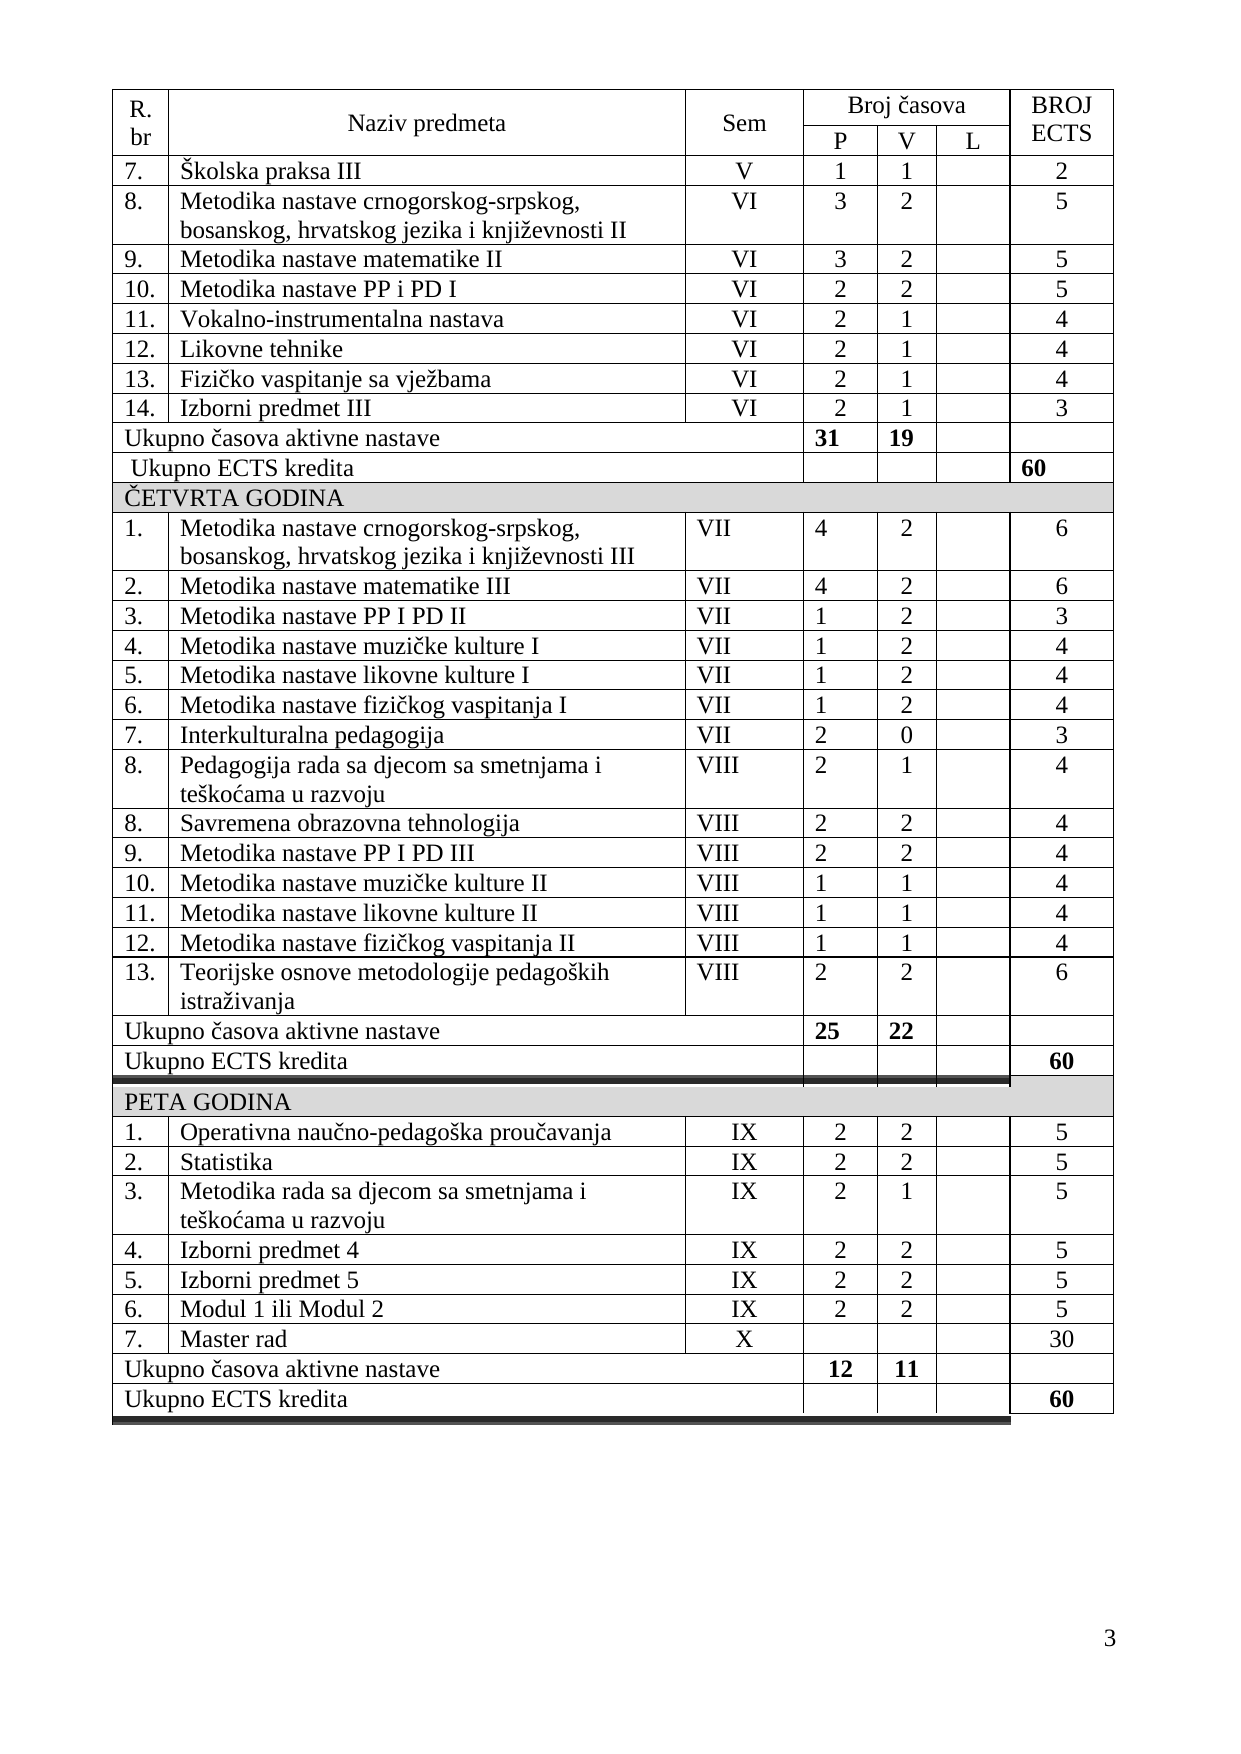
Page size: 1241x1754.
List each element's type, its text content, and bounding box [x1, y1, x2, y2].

table_cell VI [686, 334, 803, 363]
table_header BROJ ECTS [1011, 90, 1113, 155]
table_cell Metodika nastave likovne kulture II [169, 898, 685, 927]
table_cell Statistika [169, 1147, 685, 1175]
table_cell [937, 720, 1009, 749]
table_cell 2 [804, 274, 877, 303]
table_cell Vokalno-instrumentalna nastava [169, 304, 685, 333]
table_cell [937, 898, 1009, 927]
table_cell [937, 156, 1009, 185]
table_cell Metodika nastave crnogorskog-srpskog, bosanskog, hrvatskog jezika i književnosti II [169, 186, 685, 243]
table_cell [878, 453, 936, 482]
table_cell 2 [804, 1147, 877, 1175]
table_cell Ukupno ECTS kredita [113, 1046, 803, 1074]
table_cell 11 [878, 1354, 936, 1383]
table_cell 3 [804, 186, 877, 243]
table_cell 1. [113, 513, 168, 570]
table_cell 5 [1011, 1147, 1113, 1175]
table_cell 5 [1011, 1265, 1113, 1293]
table_cell 2 [878, 838, 936, 867]
table_cell P [804, 126, 877, 155]
table_cell X [686, 1324, 803, 1353]
table_cell 6 [1011, 571, 1113, 600]
table_cell VII [686, 720, 803, 749]
table_cell 3. [113, 601, 168, 630]
table_cell 2 [1011, 156, 1113, 185]
table_cell VII [686, 690, 803, 719]
table_cell VIII [686, 868, 803, 897]
table_cell 5. [113, 1265, 168, 1293]
table_cell 2 [878, 186, 936, 243]
table_cell Pedagogija rada sa djecom sa smetnjama i teškoćama u razvoju [169, 750, 685, 807]
table_header R. br [113, 90, 168, 155]
table_cell 13. [113, 958, 168, 1015]
table_cell 3. [113, 1176, 168, 1234]
table_cell VII [686, 513, 803, 570]
table_cell Likovne tehnike [169, 334, 685, 363]
table_cell 11. [113, 304, 168, 333]
table_cell 1 [878, 156, 936, 185]
table_cell 2 [804, 838, 877, 867]
table_cell 12. [113, 334, 168, 363]
table_cell 2 [878, 809, 936, 837]
table_cell 9. [113, 838, 168, 867]
table_cell 2 [804, 1235, 877, 1264]
table_cell 2 [878, 601, 936, 630]
table_cell VI [686, 274, 803, 303]
table_cell IX [686, 1265, 803, 1293]
table_cell [937, 571, 1009, 600]
table_cell 9. [113, 245, 168, 273]
table_cell Metodika nastave PP i PD I [169, 274, 685, 303]
table_cell 4 [1011, 690, 1113, 719]
table_cell Savremena obrazovna tehnologija [169, 809, 685, 837]
table_cell 1. [113, 1117, 168, 1146]
table_cell [937, 364, 1009, 392]
table_cell VIII [686, 838, 803, 867]
table_cell [937, 1384, 1009, 1413]
table_cell [937, 453, 1009, 482]
table_cell Operativna naučno-pedagoška proučavanja [169, 1117, 685, 1146]
table_cell 3 [1011, 394, 1113, 422]
table_cell 8. [113, 809, 168, 837]
table_cell Izborni predmet 4 [169, 1235, 685, 1264]
table_cell 2 [878, 245, 936, 273]
table_cell 1 [878, 334, 936, 363]
table_cell 4 [1011, 750, 1113, 807]
table_cell 7. [113, 156, 168, 185]
table_cell 1 [804, 156, 877, 185]
table_cell 2 [878, 631, 936, 659]
table_cell [878, 1384, 936, 1413]
table_cell Metodika nastave muzičke kulture I [169, 631, 685, 659]
table_cell Master rad [169, 1324, 685, 1353]
table_cell 3 [1011, 720, 1113, 749]
table_cell 2 [878, 958, 936, 1015]
table_cell VI [686, 364, 803, 392]
table_cell 5 [1011, 1117, 1113, 1146]
table_cell Ukupno časova aktivne nastave [113, 423, 803, 452]
table_cell 5 [1011, 245, 1113, 273]
table_cell 6 [1011, 513, 1113, 570]
table_cell ČETVRTA GODINA [113, 483, 1113, 512]
table_cell [937, 631, 1009, 659]
table_cell [1011, 423, 1113, 452]
table_cell Interkulturalna pedagogija [169, 720, 685, 749]
table_cell 5 [1011, 1176, 1113, 1234]
table_cell 6 [1011, 958, 1113, 1015]
table_cell PETA GODINA [113, 1076, 1113, 1116]
table_cell VIII [686, 898, 803, 927]
table_cell Metodika nastave matematike III [169, 571, 685, 600]
table_cell 10. [113, 868, 168, 897]
table_cell Metodika nastave matematike II [169, 245, 685, 273]
table_cell L [937, 126, 1009, 155]
table_cell 2 [804, 364, 877, 392]
table_cell 4 [1011, 809, 1113, 837]
table_cell 4 [1011, 898, 1113, 927]
table_cell 2 [878, 1235, 936, 1264]
table_cell [937, 958, 1009, 1015]
table_cell 12 [804, 1354, 877, 1383]
table_cell VII [686, 661, 803, 689]
table_cell 2 [804, 958, 877, 1015]
table_cell 3 [804, 245, 877, 273]
table_cell [804, 453, 877, 482]
table_cell 4 [1011, 364, 1113, 392]
table_cell Ukupno časova aktivne nastave [113, 1354, 803, 1383]
table_cell 2 [804, 304, 877, 333]
table_cell 2 [804, 1117, 877, 1146]
table_cell 2 [804, 334, 877, 363]
table_cell 1 [878, 898, 936, 927]
table_cell 1 [804, 690, 877, 719]
table_cell 1 [878, 868, 936, 897]
table_cell [804, 1046, 877, 1074]
table_cell 4 [1011, 661, 1113, 689]
table_cell [1011, 1016, 1113, 1045]
table_cell 3 [1011, 601, 1113, 630]
table_cell 2 [878, 661, 936, 689]
table_cell 5 [1011, 274, 1113, 303]
table_cell 12. [113, 928, 168, 956]
table_cell 2 [878, 274, 936, 303]
table_cell Teorijske osnove metodologije pedagoških istraživanja [169, 958, 685, 1015]
table_cell [937, 1147, 1009, 1175]
table_cell 1 [804, 631, 877, 659]
table_cell 6. [113, 1295, 168, 1323]
table_cell 4 [804, 513, 877, 570]
table_cell 2 [804, 394, 877, 422]
table_cell IX [686, 1295, 803, 1323]
table_cell IX [686, 1117, 803, 1146]
table_cell 1 [878, 1176, 936, 1234]
table_cell 1 [804, 601, 877, 630]
table_cell 4 [1011, 928, 1113, 956]
table_cell VIII [686, 809, 803, 837]
table_cell 1 [878, 364, 936, 392]
table_cell 2 [878, 571, 936, 600]
table_cell 5. [113, 661, 168, 689]
table_cell 4 [1011, 304, 1113, 333]
table_cell 2 [878, 513, 936, 570]
table_cell [937, 868, 1009, 897]
table_cell 11. [113, 898, 168, 927]
table_cell Metodika nastave fizičkog vaspitanja II [169, 928, 685, 956]
table_cell VI [686, 186, 803, 243]
table_cell Metodika nastave crnogorskog-srpskog, bosanskog, hrvatskog jezika i književnosti III [169, 513, 685, 570]
table_cell V [878, 126, 936, 155]
table_cell 60 [1011, 1384, 1113, 1413]
table_header Naziv predmeta [169, 90, 685, 155]
table_cell 1 [804, 928, 877, 956]
table_cell [937, 274, 1009, 303]
table_cell VIII [686, 750, 803, 807]
table_cell [937, 1265, 1009, 1293]
table_cell 1 [804, 898, 877, 927]
table_cell 1 [804, 868, 877, 897]
table_cell 6. [113, 690, 168, 719]
table_cell [937, 1046, 1009, 1074]
table_cell Izborni predmet 5 [169, 1265, 685, 1293]
table_cell [937, 1324, 1009, 1353]
table_cell [937, 1016, 1009, 1045]
table_cell 2 [878, 1117, 936, 1146]
table_cell 2 [804, 1176, 877, 1234]
table_cell [937, 690, 1009, 719]
table_cell IX [686, 1176, 803, 1234]
table_cell [937, 928, 1009, 956]
table_cell 1 [878, 750, 936, 807]
table_cell Ukupno ECTS kredita [113, 1384, 803, 1413]
table_cell 1 [878, 394, 936, 422]
table_cell 60 [1011, 453, 1113, 482]
table_cell Modul 1 ili Modul 2 [169, 1295, 685, 1323]
table_cell 4 [1011, 334, 1113, 363]
table_cell 8. [113, 750, 168, 807]
table_cell 8. [113, 186, 168, 243]
table_cell 2 [804, 1265, 877, 1293]
table_cell Školska praksa III [169, 156, 685, 185]
table_cell [937, 334, 1009, 363]
table_cell [804, 1324, 877, 1353]
table_cell 7. [113, 720, 168, 749]
table_cell [937, 1117, 1009, 1146]
table_cell 2 [804, 1295, 877, 1323]
table_cell 2 [804, 750, 877, 807]
table_cell 4 [1011, 631, 1113, 659]
table_cell 60 [1011, 1046, 1113, 1074]
table_cell [937, 1354, 1009, 1383]
table_cell 4. [113, 631, 168, 659]
table_cell 4 [804, 571, 877, 600]
table_cell Metodika nastave fizičkog vaspitanja I [169, 690, 685, 719]
table_header Sem [686, 90, 803, 155]
table_cell VIII [686, 958, 803, 1015]
table_cell 4. [113, 1235, 168, 1264]
table_cell 0 [878, 720, 936, 749]
table_cell [804, 1384, 877, 1413]
table_cell VI [686, 394, 803, 422]
table_cell [937, 513, 1009, 570]
table_cell [937, 661, 1009, 689]
table_cell [937, 423, 1009, 452]
table_cell Metodika nastave muzičke kulture II [169, 868, 685, 897]
table_cell 22 [878, 1016, 936, 1045]
table_cell V [686, 156, 803, 185]
table_cell [937, 394, 1009, 422]
table_cell 1 [878, 304, 936, 333]
table_cell IX [686, 1235, 803, 1264]
table_cell [937, 750, 1009, 807]
table_cell VII [686, 631, 803, 659]
table_cell [937, 601, 1009, 630]
table_cell 2. [113, 571, 168, 600]
table_cell [937, 186, 1009, 243]
table_cell 13. [113, 364, 168, 392]
table_cell Ukupno časova aktivne nastave [113, 1016, 803, 1045]
table_cell VI [686, 245, 803, 273]
table_cell VII [686, 571, 803, 600]
table_cell 4 [1011, 838, 1113, 867]
table_cell 5 [1011, 186, 1113, 243]
table_cell 14. [113, 394, 168, 422]
table_cell [937, 1176, 1009, 1234]
table_cell 30 [1011, 1324, 1113, 1353]
table_cell [937, 838, 1009, 867]
table_cell 5 [1011, 1295, 1113, 1323]
table_cell IX [686, 1147, 803, 1175]
table_cell Metodika nastave PP I PD III [169, 838, 685, 867]
table_cell 1 [878, 928, 936, 956]
table_cell 25 [804, 1016, 877, 1045]
table_cell 2 [878, 690, 936, 719]
table_cell 2 [878, 1147, 936, 1175]
table_cell [937, 1235, 1009, 1264]
table_cell Ukupno ECTS kredita [113, 453, 803, 482]
table_cell [937, 1295, 1009, 1323]
table_cell [937, 245, 1009, 273]
table_cell 7. [113, 1324, 168, 1353]
table_cell [878, 1046, 936, 1074]
table_cell Fizičko vaspitanje sa vježbama [169, 364, 685, 392]
table_cell [878, 1324, 936, 1353]
table_cell Metodika nastave PP I PD II [169, 601, 685, 630]
table_cell Izborni predmet III [169, 394, 685, 422]
table_cell 2 [878, 1295, 936, 1323]
table_cell VI [686, 304, 803, 333]
table_cell [937, 809, 1009, 837]
table_cell 2 [804, 720, 877, 749]
table_cell VII [686, 601, 803, 630]
table_cell 1 [804, 661, 877, 689]
table_cell Metodika rada sa djecom sa smetnjama i teškoćama u razvoju [169, 1176, 685, 1234]
table_cell [1011, 1354, 1113, 1383]
table_cell [937, 304, 1009, 333]
table_cell 10. [113, 274, 168, 303]
table_cell Metodika nastave likovne kulture I [169, 661, 685, 689]
table_cell 4 [1011, 868, 1113, 897]
table_cell 19 [878, 423, 936, 452]
table_cell 2. [113, 1147, 168, 1175]
table_cell 2 [804, 809, 877, 837]
table_cell VIII [686, 928, 803, 956]
table_cell 2 [878, 1265, 936, 1293]
table_cell 31 [804, 423, 877, 452]
table_cell 5 [1011, 1235, 1113, 1264]
table_header Broj časova [804, 90, 1009, 125]
